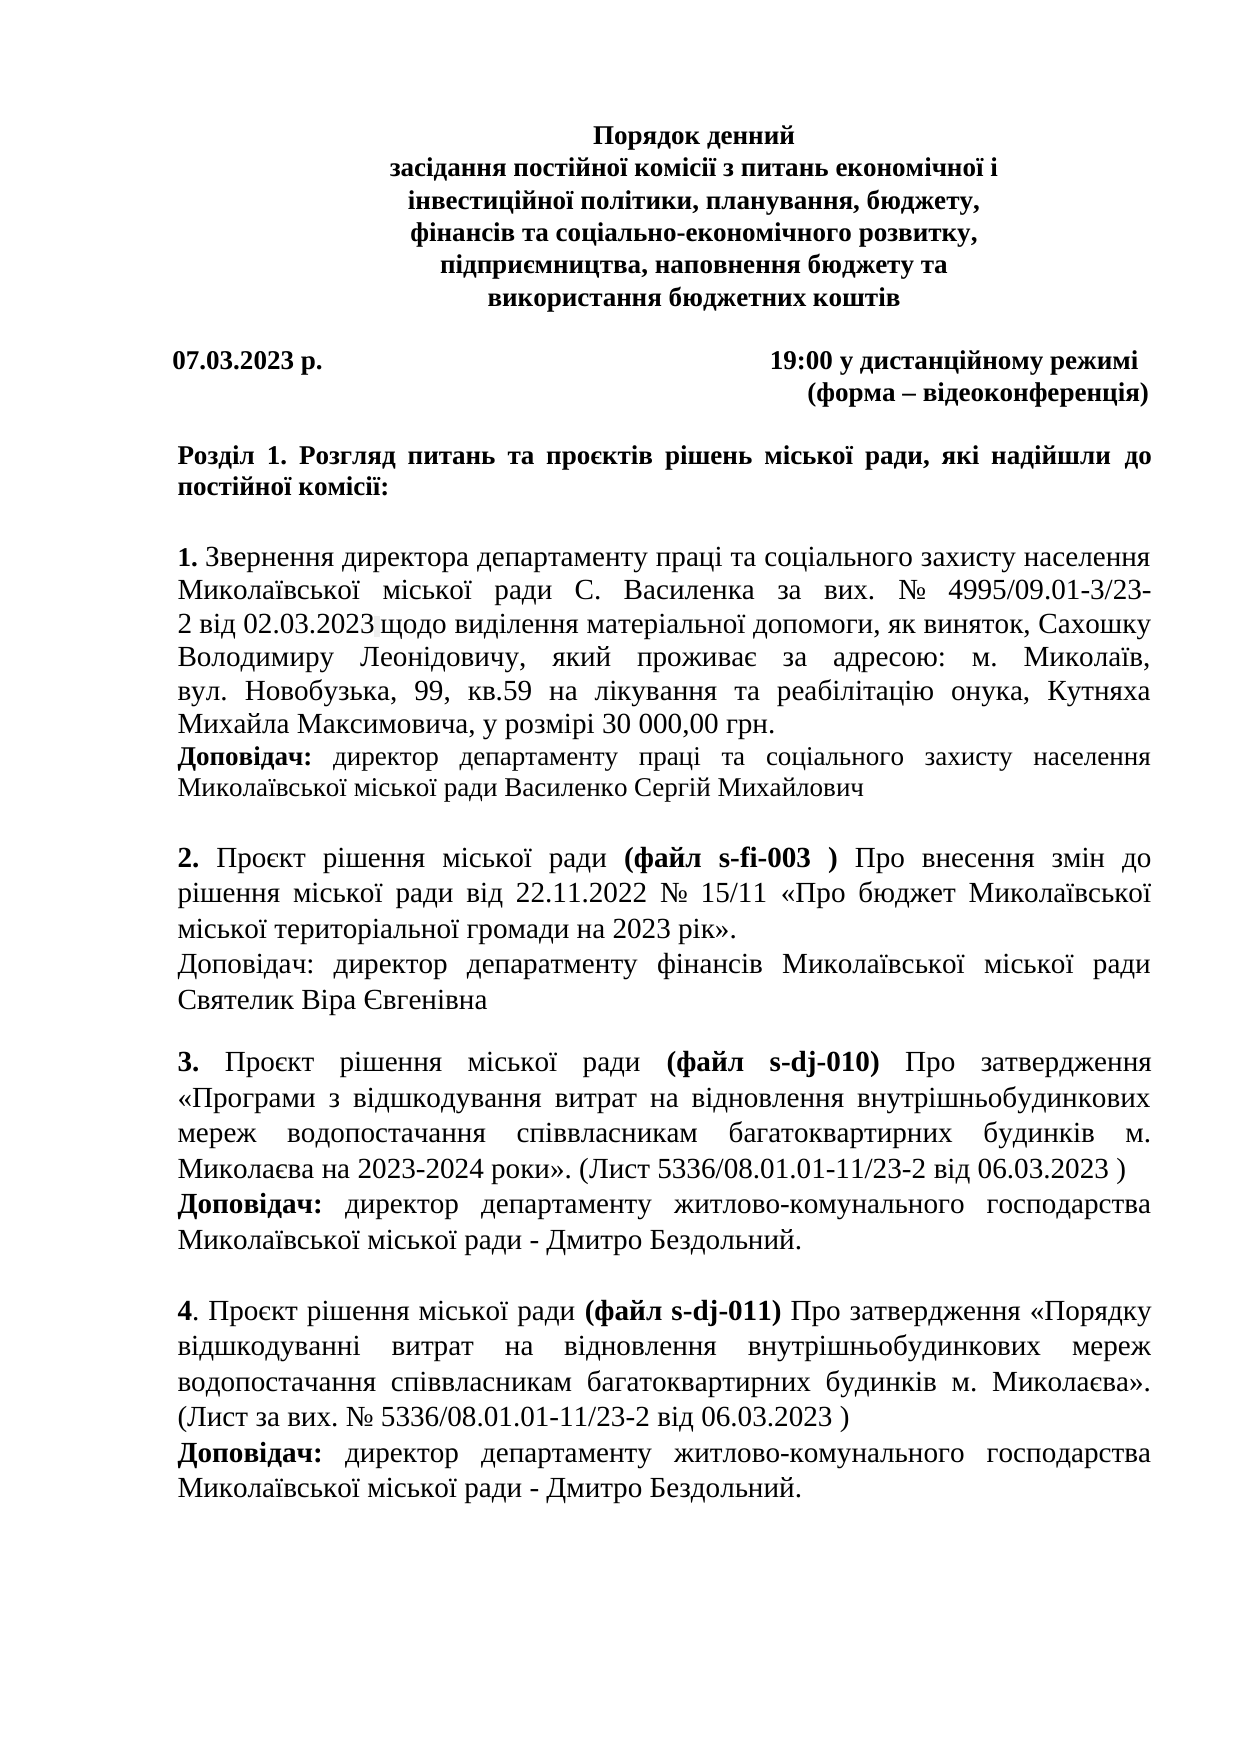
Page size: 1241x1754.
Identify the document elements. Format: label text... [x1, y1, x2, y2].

text Порядок денний [383, 118, 1004, 150]
text Доповідач: директор департаменту житлово-комунального господарства Миколаївської міської ради - Дмитро Бездольний. [177, 1186, 1152, 1255]
text Доповідач: директор департаменту праці та соціального захисту населення Миколаївської міської ради Василенко Сергій Михайлович [177, 740, 1152, 802]
text 1. Звернення директора департаменту праці та соціального захисту населення Миколаївської міської ради С. Василенка за вих. № 4995/09.01-3/23-2 від 02.03.2023 щодо виділення матеріальної допомоги, як виняток, Сахошку Володимиру Леонідовичу, який проживає за адресою: м. Миколаїв, вул. Новобузька, 99, кв.59 на лікування та реабілітацію онука, Кутняха Михайла Максимовича, у розмірі 30 000,00 грн. [177, 539, 1152, 740]
text Доповідач: директор депаратменту фінансів Миколаївської міської ради Святелик Віра Євгенівна [177, 980, 1152, 1016]
text 07.03.2023 р. 19:00 у дистанційному режимі [172, 343, 1152, 375]
text 3. Проєкт рішення міської ради (файл s-dj-010) Про затвердження «Програми з відшкодування витрат на відновлення внутрішньобудинкових мереж водопостачання співвласникам багатоквартирних будинків м. Миколаєва на 2023-2024 роки». (Лист 5336/08.01.01-11/23-2 від 06.03.2023 ) [177, 1044, 1152, 1184]
text Розділ 1. Розгляд питань та проєктів рішень міської ради, які надійшли до постійної комісії: [177, 439, 1152, 501]
text Доповідач: директор департаменту житлово-комунального господарства Миколаївської міської ради - Дмитро Бездольний. [177, 1435, 1152, 1504]
text 4. Проєкт рішення міської ради (файл s-dj-011) Про затвердження «Порядку відшкодуванні витрат на відновлення внутрішньобудинкових мереж водопостачання співвласникам багатоквартирних будинків м. Миколаєва». (Лист за вих. № 5336/08.01.01-11/23-2 від 06.03.2023 ) [177, 1293, 1152, 1433]
text (форма – відеоконференція) [172, 375, 1152, 408]
text 2. Проєкт рішення міської ради (файл s-fi-003 ) Про внесення змін до рішення міської ради від 22.11.2022 № 15/11 «Про бюджет Миколаївської міської територіальної громади на 2023 рік». [177, 840, 1152, 944]
text засідання постійної комісії з питань економічної і інвестиційної політики, планування, бюджету, фінансів та соціально-економічного розвитку, підприємництва, наповнення бюджету та використання бюджетних коштів [383, 150, 1004, 312]
